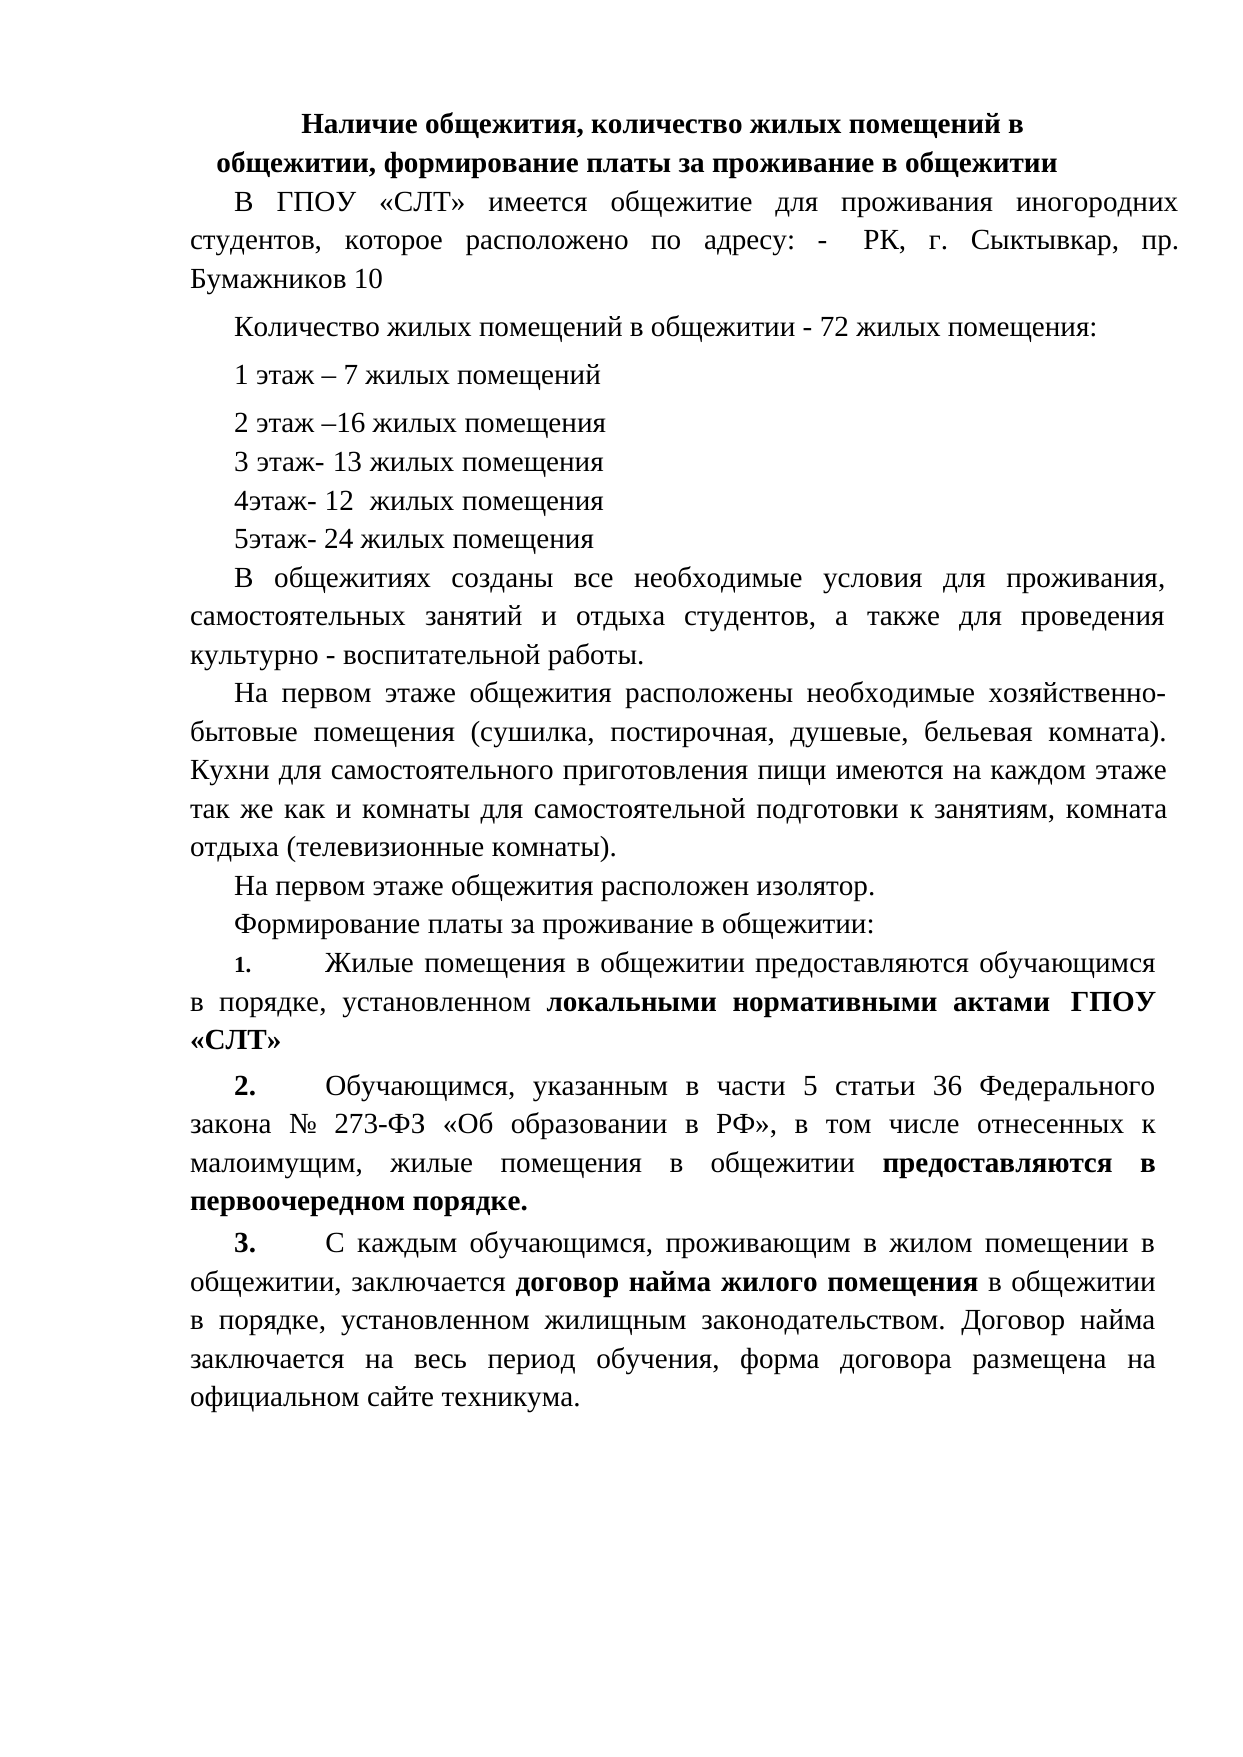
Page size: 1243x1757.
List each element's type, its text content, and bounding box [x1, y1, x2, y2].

text Количество жилых помещений в общежитии - 72 жилых помещения: [234, 309, 1099, 343]
list Обучающимся, указанным в части 5 статьи 36 Федерального закона № 273-ФЗ «Об образовании в РФ», в том числе отнесенных к малоимущим, жилые помещения в общежитии предоставляются в первоочередном порядке. [190, 1068, 1156, 1217]
text На первом этаже общежития расположен изолятор. [190, 868, 1167, 902]
text В общежитиях созданы все необходимые условия для проживания, самостоятельных занятий и отдыха студентов, а также для проведения культурно - воспитательной работы. [190, 560, 1165, 670]
title Наличие общежития, количество жилых помещений в общежитии, формирование платы за проживание в общежитии [216, 107, 1178, 179]
list С каждым обучающимся, проживающим в жилом помещении в общежитии, заключается договор найма жилого помещения в общежитии в порядке, установленном жилищным законодательством. Договор найма заключается на весь период обучения, форма договора размещена на официальном сайте техникума. [190, 1225, 1156, 1413]
text 3 этаж- 13 жилых помещения 4этаж- 12 жилых помещения 5этаж- 24 жилых помещения [234, 444, 604, 555]
text 1 этаж – 7 жилых помещений [234, 357, 1099, 391]
list Жилые помещения в общежитии предоставляются обучающимся в порядке, установленном локальными нормативными актами ГПОУ «СЛТ» [190, 945, 1156, 1056]
text На первом этаже общежития расположены необходимые хозяйственно- бытовые помещения (сушилка, постирочная, душевые, бельевая комната). Кухни для самостоятельного приготовления пищи имеются на каждом этаже так же как и комнаты для самостоятельной подготовки к занятиям, комната отдыха (телевизионные комнаты). [190, 675, 1167, 863]
text Формирование платы за проживание в общежитии: [234, 907, 1178, 940]
text В ГПОУ «СЛТ» имеется общежитие для проживания иногородних студентов, которое расположено по адресу: - РК, г. Сыктывкар, пр. Бумажников 10 [190, 184, 1179, 294]
text 2 этаж –16 жилых помещения [234, 406, 1099, 439]
